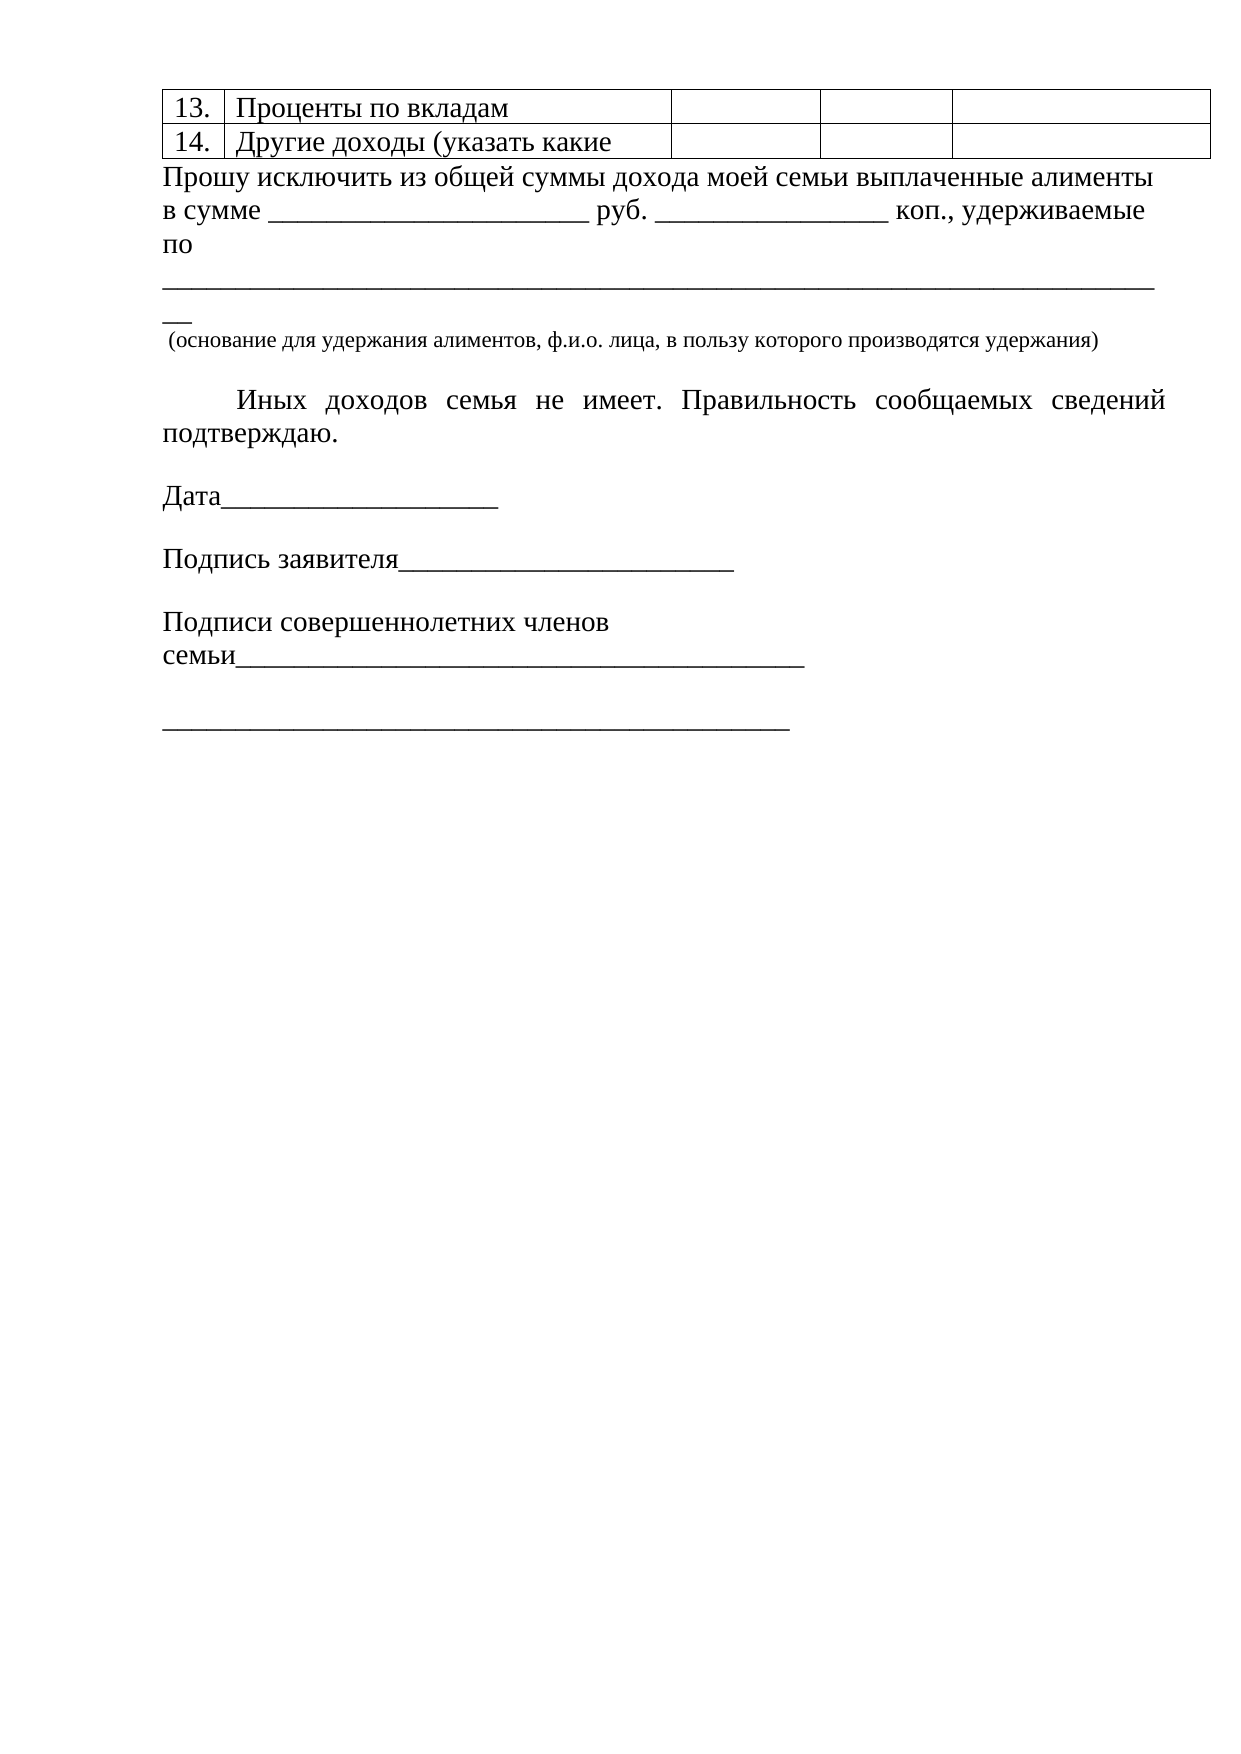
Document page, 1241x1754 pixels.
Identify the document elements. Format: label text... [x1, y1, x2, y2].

table_cell [672, 90, 820, 123]
table_cell [821, 124, 952, 158]
text Прошу исключить из общей суммы дохода моей семьи выплаченные алименты в сумме ______________________ руб. ________________ коп., удерживаемые по ______________________________________________________________________ [162, 159, 1167, 327]
table_cell [953, 90, 1210, 123]
text Подписи совершеннолетних членов семьи_______________________________________ [162, 604, 1167, 671]
table_cell Другие доходы (указать какие [225, 124, 671, 158]
text Иных доходов семья не имеет. Правильность сообщаемых сведений подтверждаю. [162, 382, 1167, 449]
table_cell [821, 90, 952, 123]
text (основание для удержания алиментов, ф.и.о. лица, в пользу которого производятся удержания) [162, 327, 1167, 353]
table_cell [672, 124, 820, 158]
table_cell 13. [163, 90, 224, 123]
text Дата___________________ [162, 478, 1167, 512]
table_cell [953, 124, 1210, 158]
text Подпись заявителя_______________________ [162, 541, 1167, 574]
table_cell Проценты по вкладам [225, 90, 671, 123]
table_cell 14. [163, 124, 224, 158]
text ___________________________________________ [162, 700, 1167, 733]
